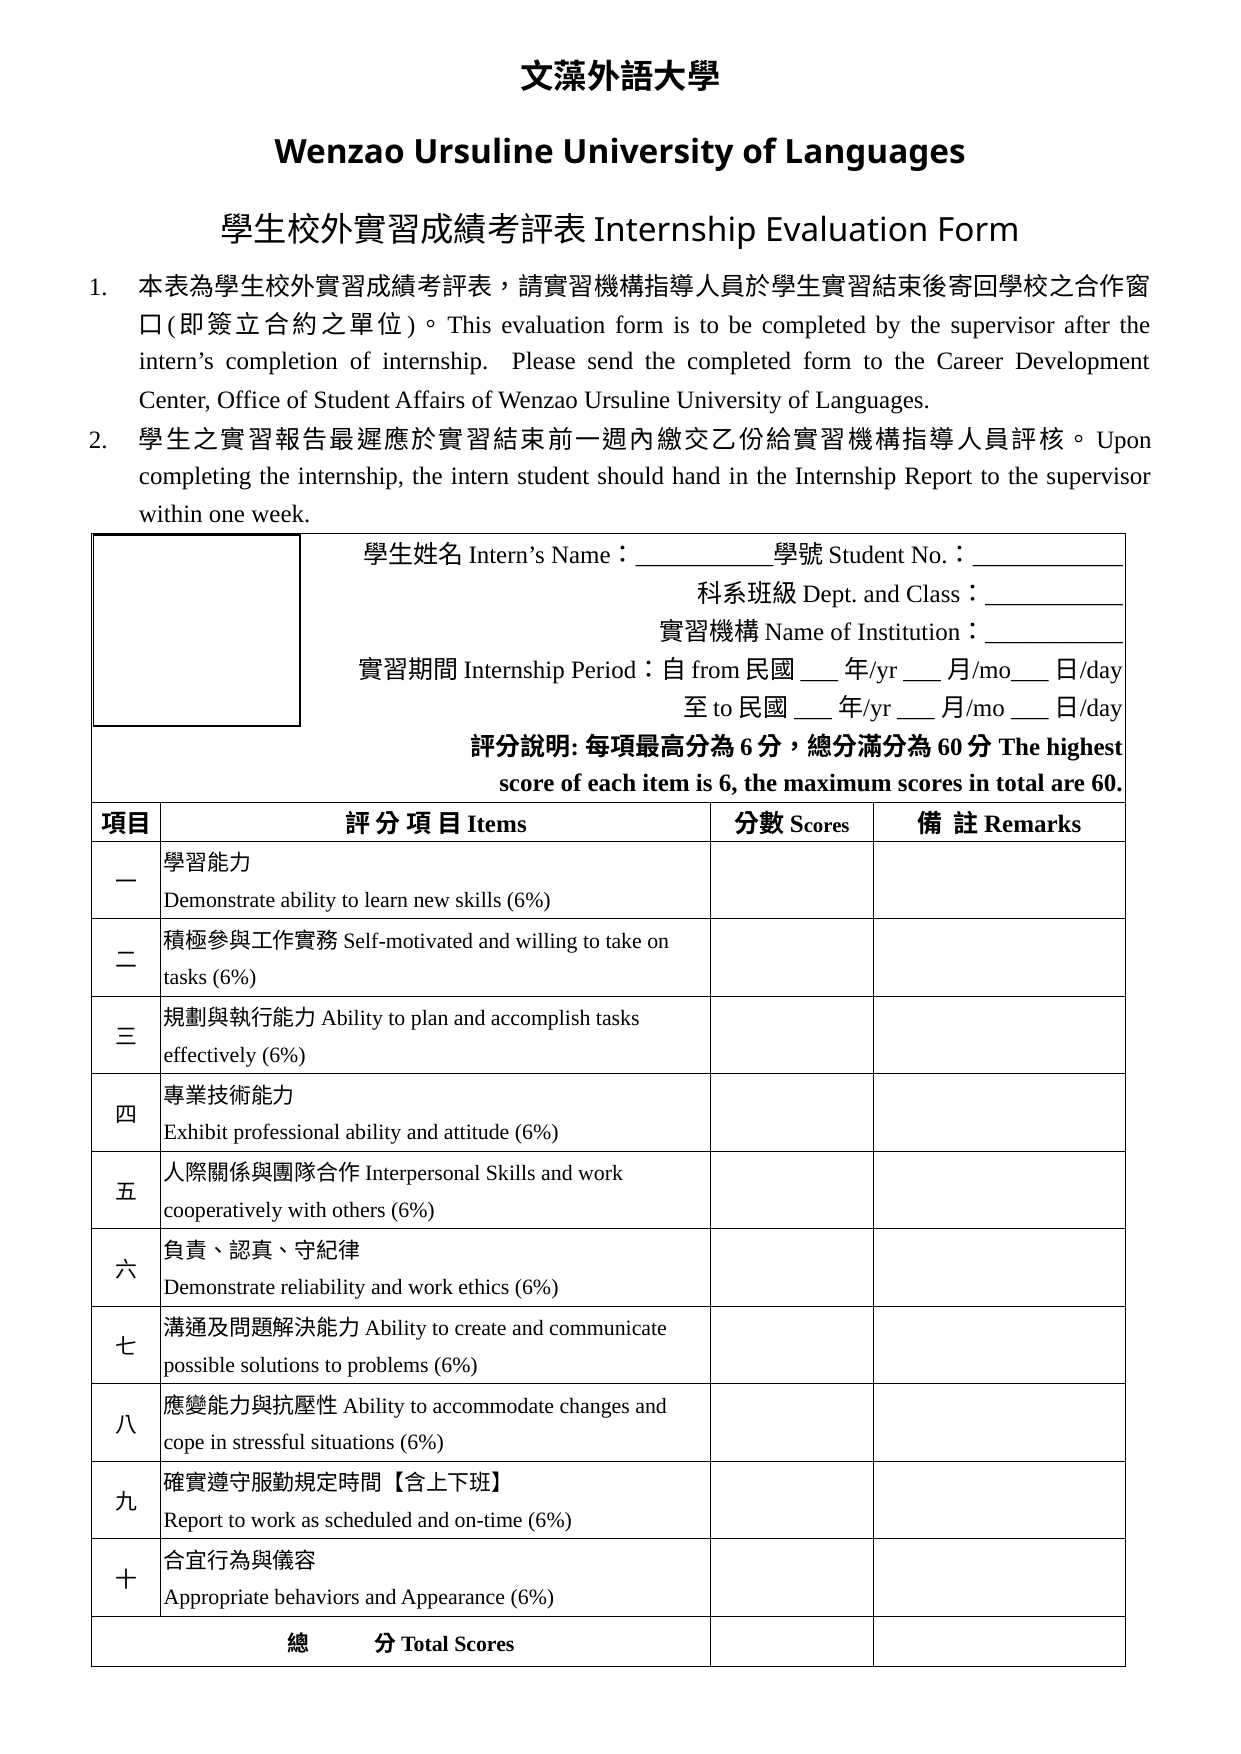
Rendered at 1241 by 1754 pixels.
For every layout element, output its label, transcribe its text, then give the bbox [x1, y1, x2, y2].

table_cell 八 [92, 1384, 160, 1461]
table_cell [711, 919, 873, 996]
table_cell 評 分 項 目Items [161, 803, 710, 841]
table_cell [711, 1539, 873, 1616]
table_cell 負責、認真、守紀律 Demonstrate reliability and work ethics (6%) [161, 1229, 710, 1306]
table_cell [711, 1384, 873, 1461]
table_cell 積極參與工作實務 Self-motivated and willing to take on tasks (6%) [161, 919, 710, 996]
table_cell 應變能力與抗壓性Ability to accommodate changes and cope in stressful situations (6%) [161, 1384, 710, 1461]
table_cell [874, 1617, 1125, 1666]
table_cell [874, 919, 1125, 996]
table_cell [711, 1462, 873, 1538]
table_cell [874, 1074, 1125, 1151]
table_cell [874, 997, 1125, 1073]
table_cell 溝通及問題解決能力Ability to create and communicate possible solutions to problems (6%) [161, 1307, 710, 1383]
table_cell [711, 1229, 873, 1306]
table_cell [874, 1462, 1125, 1538]
table_cell 專業技術能力 Exhibit professional ability and attitude (6%) [161, 1074, 710, 1151]
table_cell [874, 1539, 1125, 1616]
table_cell [711, 1074, 873, 1151]
text 文藻外語大學 [89, 36, 1152, 112]
table_cell 合宜行為與儀容 Appropriate behaviors and Appearance (6%) [161, 1539, 710, 1616]
table_cell 學習能力 Demonstrate ability to learn new skills (6%) [161, 842, 710, 918]
table_cell [711, 1152, 873, 1228]
text Wenzao Ursuline University of Languages [89, 112, 1152, 189]
table_cell [711, 997, 873, 1073]
table_cell [711, 1307, 873, 1383]
table_cell [711, 842, 873, 918]
table_cell [874, 842, 1125, 918]
table_cell 人際關係與團隊合作 Interpersonal Skills and work cooperatively with others (6%) [161, 1152, 710, 1228]
table_header 學生姓名Intern’s Name：___________學號Student No.：____________ 科系班級Dept. and Class：___________ 實習機構Name of Institution：___________ 實習期間Internship Period：自from民國 ___ 年/yr ___ 月/mo___ 日/day 至to 民國 ___ 年/yr ___ 月/mo ___ 日/day 評分說明: 每項最高分為6分，總分滿分為60分 The highest score of each item is 6, the maximum scores in total are 60. [92, 534, 1125, 802]
table_cell [874, 1152, 1125, 1228]
table_cell 四 [92, 1074, 160, 1151]
table_cell 分數Scores [711, 803, 873, 841]
table_cell [711, 1617, 873, 1666]
table_cell 二 [92, 919, 160, 996]
table_cell 五 [92, 1152, 160, 1228]
table_cell 九 [92, 1462, 160, 1538]
table_cell 三 [92, 997, 160, 1073]
table_cell [874, 1229, 1125, 1306]
table_cell 規劃與執行能力Ability to plan and accomplish tasks effectively (6%) [161, 997, 710, 1073]
table_cell 確實遵守服勤規定時間【含上下班】 Report to work as scheduled and on-time (6%) [161, 1462, 710, 1538]
list 本表為學生校外實習成績考評表，請實習機構指導人員於學生實習結束後寄回學校之合作窗口(即簽立合約之單位)。This evaluation form is to be completed by the supervisor after the intern’s completion of internship. Please send the completed form to the Career Development Center, Office of Student Affairs of Wenzao Ursuline University of Languages. [89, 265, 1152, 418]
table_cell 十 [92, 1539, 160, 1616]
table_cell 項目 [92, 803, 160, 841]
table_cell 備 註Remarks [874, 803, 1125, 841]
table_cell 總 分 Total Scores [92, 1617, 710, 1666]
table_cell 七 [92, 1307, 160, 1383]
table_cell 一 [92, 842, 160, 918]
table_cell [874, 1307, 1125, 1383]
table_cell 六 [92, 1229, 160, 1306]
list 學生之實習報告最遲應於實習結束前一週內繳交乙份給實習機構指導人員評核。Upon completing the internship, the intern student should hand in the Internship Report to the supervisor within one week. [89, 418, 1152, 533]
table_cell [874, 1384, 1125, 1461]
text 學生校外實習成績考評表Internship Evaluation Form [89, 189, 1152, 265]
